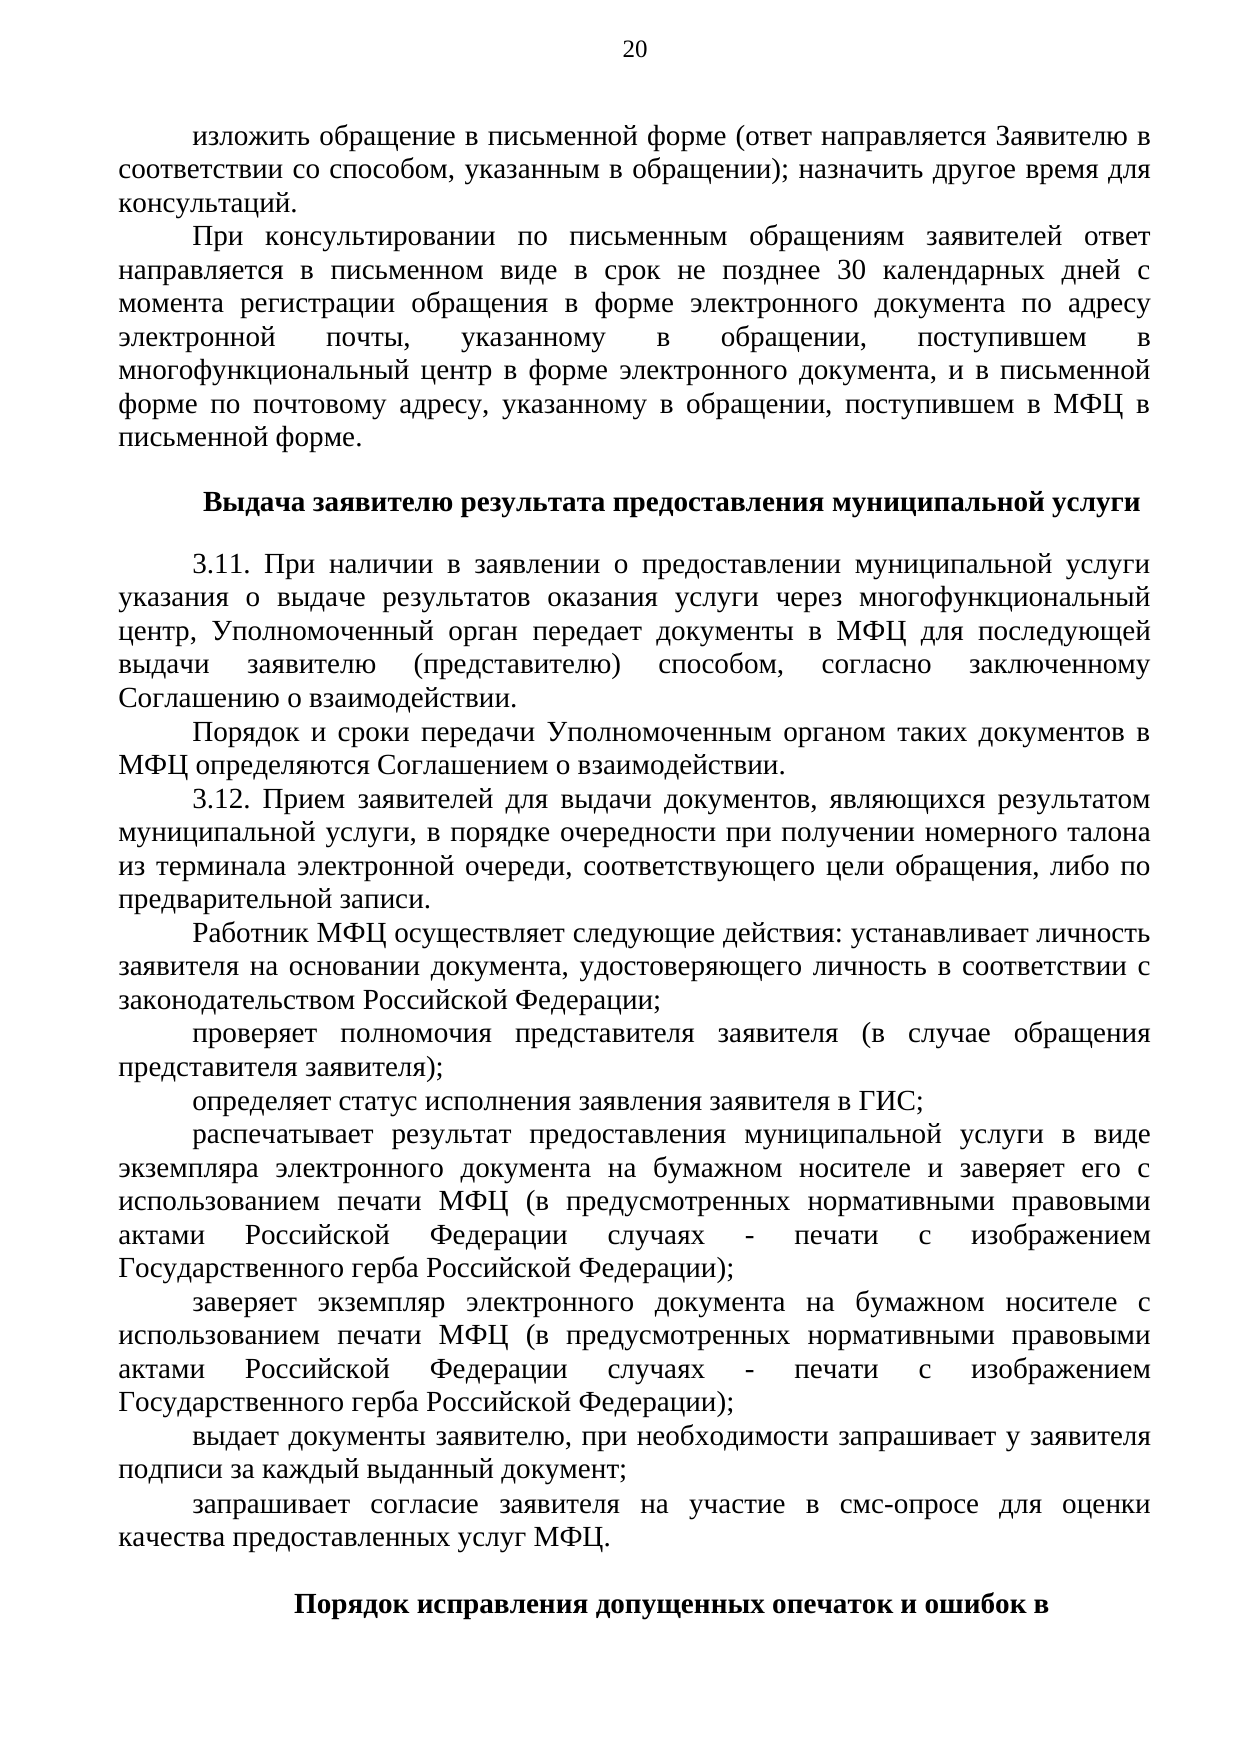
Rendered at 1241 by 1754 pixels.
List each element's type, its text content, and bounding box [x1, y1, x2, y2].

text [118, 1586, 1152, 1620]
text определяет статус исполнения заявления заявителя в ГИС; [118, 1083, 1152, 1117]
text Выдача заявителю результата предоставления муниципальной услуги [118, 488, 1152, 517]
text 3.11. При наличии в заявлении о предоставлении муниципальной услуги указания о выдаче результатов оказания услуги через многофункциональный центр, Уполномоченный орган передает документы в МФЦ для последующей выдачи заявителю (представителю) способом, согласно заключенному Соглашению о взаимодействии. [118, 547, 1152, 714]
text проверяет полномочия представителя заявителя (в случае обращения представителя заявителя); [118, 1016, 1152, 1083]
text заверяет экземпляр электронного документа на бумажном носителе с использованием печати МФЦ (в предусмотренных нормативными правовыми актами Российской Федерации случаях - печати с изображением Государственного герба Российской Федерации); [118, 1284, 1152, 1419]
text При консультировании по письменным обращениям заявителей ответ направляется в письменном виде в срок не позднее 30 календарных дней с момента регистрации обращения в форме электронного документа по адресу электронной почты, указанному в обращении, поступившем в многофункциональный центр в форме электронного документа, и в письменной форме по почтовому адресу, указанному в обращении, поступившем в МФЦ в письменной форме. [118, 219, 1152, 453]
text распечатывает результат предоставления муниципальной услуги в виде экземпляра электронного документа на бумажном носителе и заверяет его с использованием печати МФЦ (в предусмотренных нормативными правовыми актами Российской Федерации случаях - печати с изображением Государственного герба Российской Федерации); [118, 1117, 1152, 1284]
text Работник МФЦ осуществляет следующие действия: устанавливает личность заявителя на основании документа, удостоверяющего личность в соответствии с законодательством Российской Федерации; [118, 916, 1152, 1016]
text запрашивает согласие заявителя на участие в смс-опросе для оценки качества предоставленных услуг МФЦ. [118, 1486, 1152, 1553]
text изложить обращение в письменной форме (ответ направляется Заявителю в соответствии со способом, указанным в обращении); назначить другое время для консультаций. [118, 118, 1152, 219]
text Порядок и сроки передачи Уполномоченным органом таких документов в МФЦ определяются Соглашением о взаимодействии. [118, 714, 1152, 781]
text 3.12. Прием заявителей для выдачи документов, являющихся результатом муниципальной услуги, в порядке очередности при получении номерного талона из терминала электронной очереди, соответствующего цели обращения, либо по предварительной записи. [118, 781, 1152, 916]
text выдает документы заявителю, при необходимости запрашивает у заявителя подписи за каждый выданный документ; [118, 1419, 1152, 1486]
